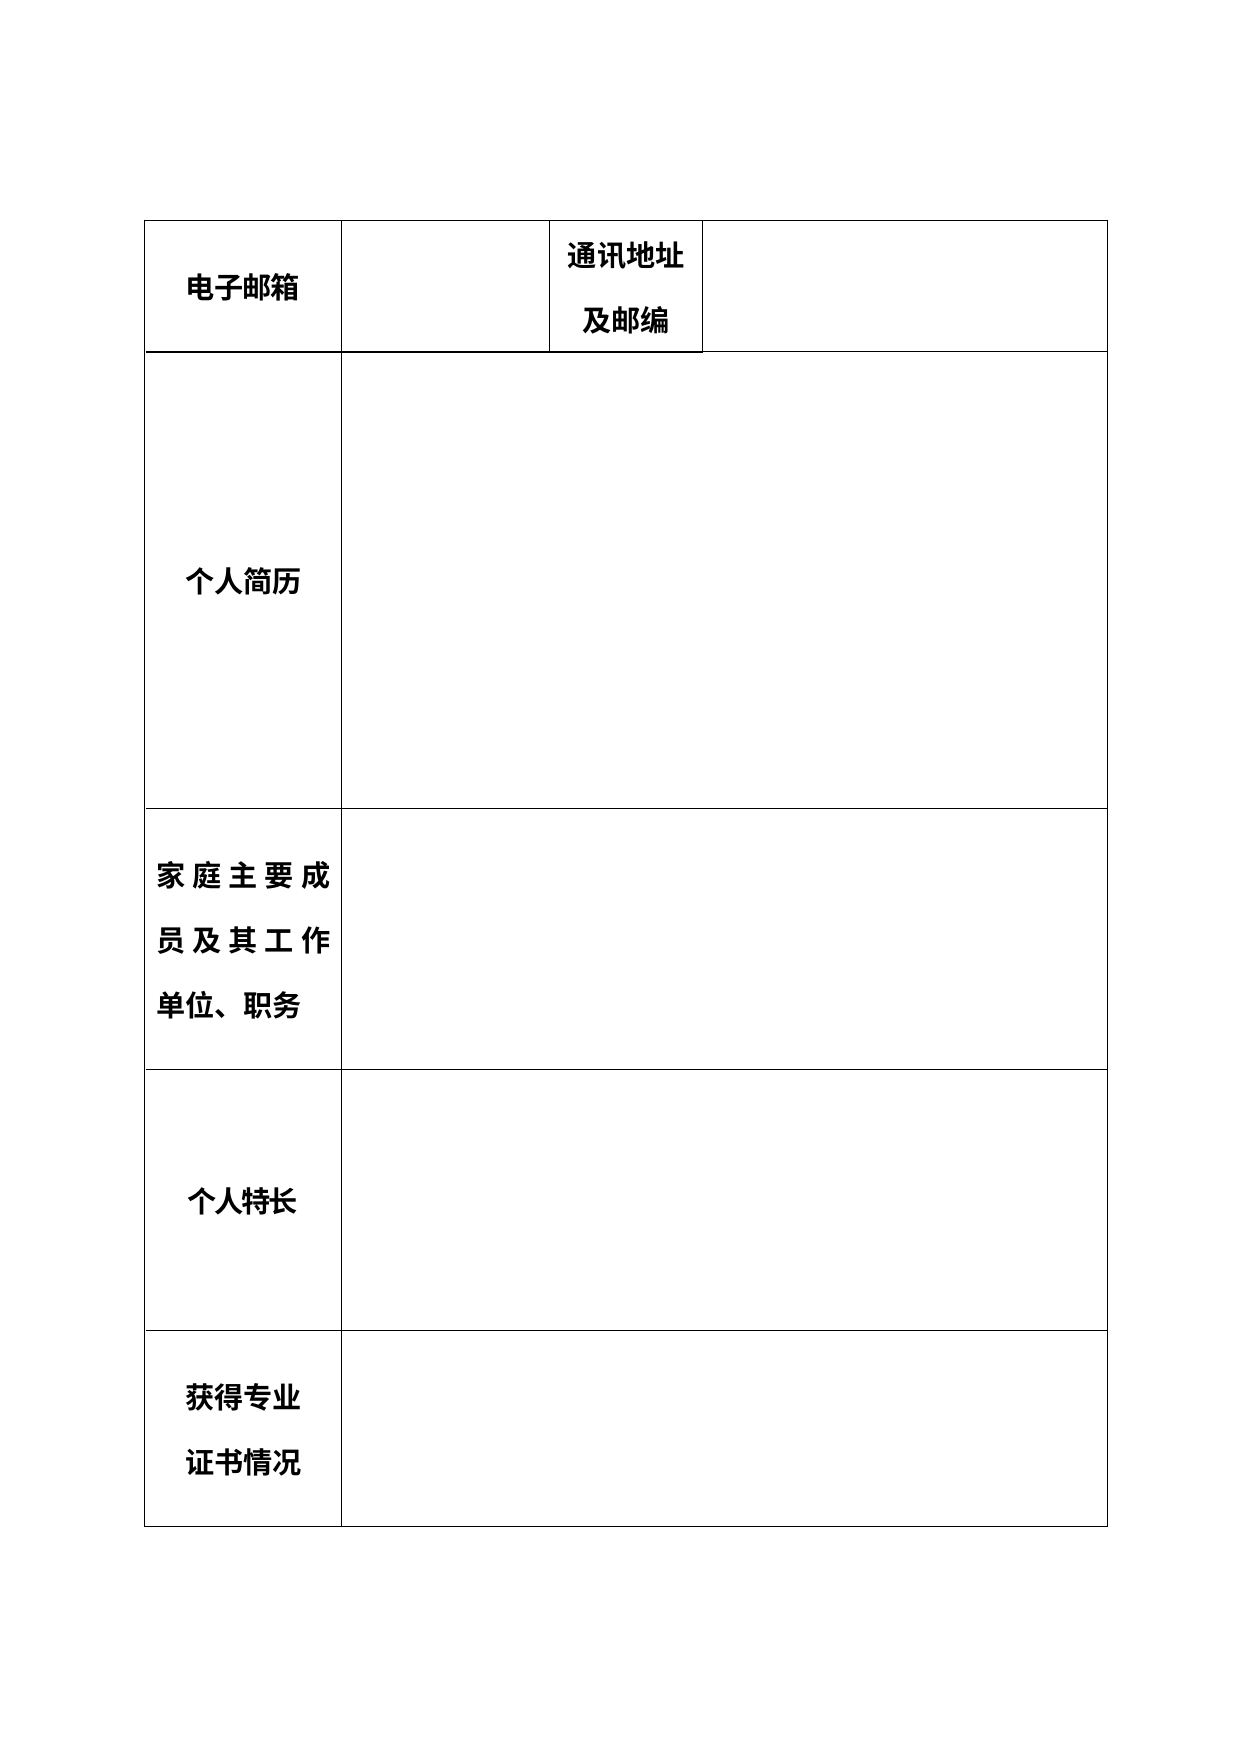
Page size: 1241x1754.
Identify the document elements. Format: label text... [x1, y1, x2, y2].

table_cell [342, 809, 1107, 1069]
table_cell [342, 352, 1107, 808]
table_cell 通讯地址及邮编 [550, 221, 702, 351]
table_cell [703, 221, 1107, 351]
table_cell [342, 221, 549, 351]
table_cell [342, 1070, 1107, 1330]
table_cell 获得专业 证书情况 [145, 1331, 341, 1526]
table_cell 家庭主要成员及其工作单位、职务 [145, 809, 341, 1069]
table_cell [342, 1331, 1107, 1526]
table_cell 个人简历 [145, 352, 341, 808]
table_cell 个人特长 [145, 1070, 341, 1330]
table_cell 电子邮箱 [145, 221, 341, 351]
